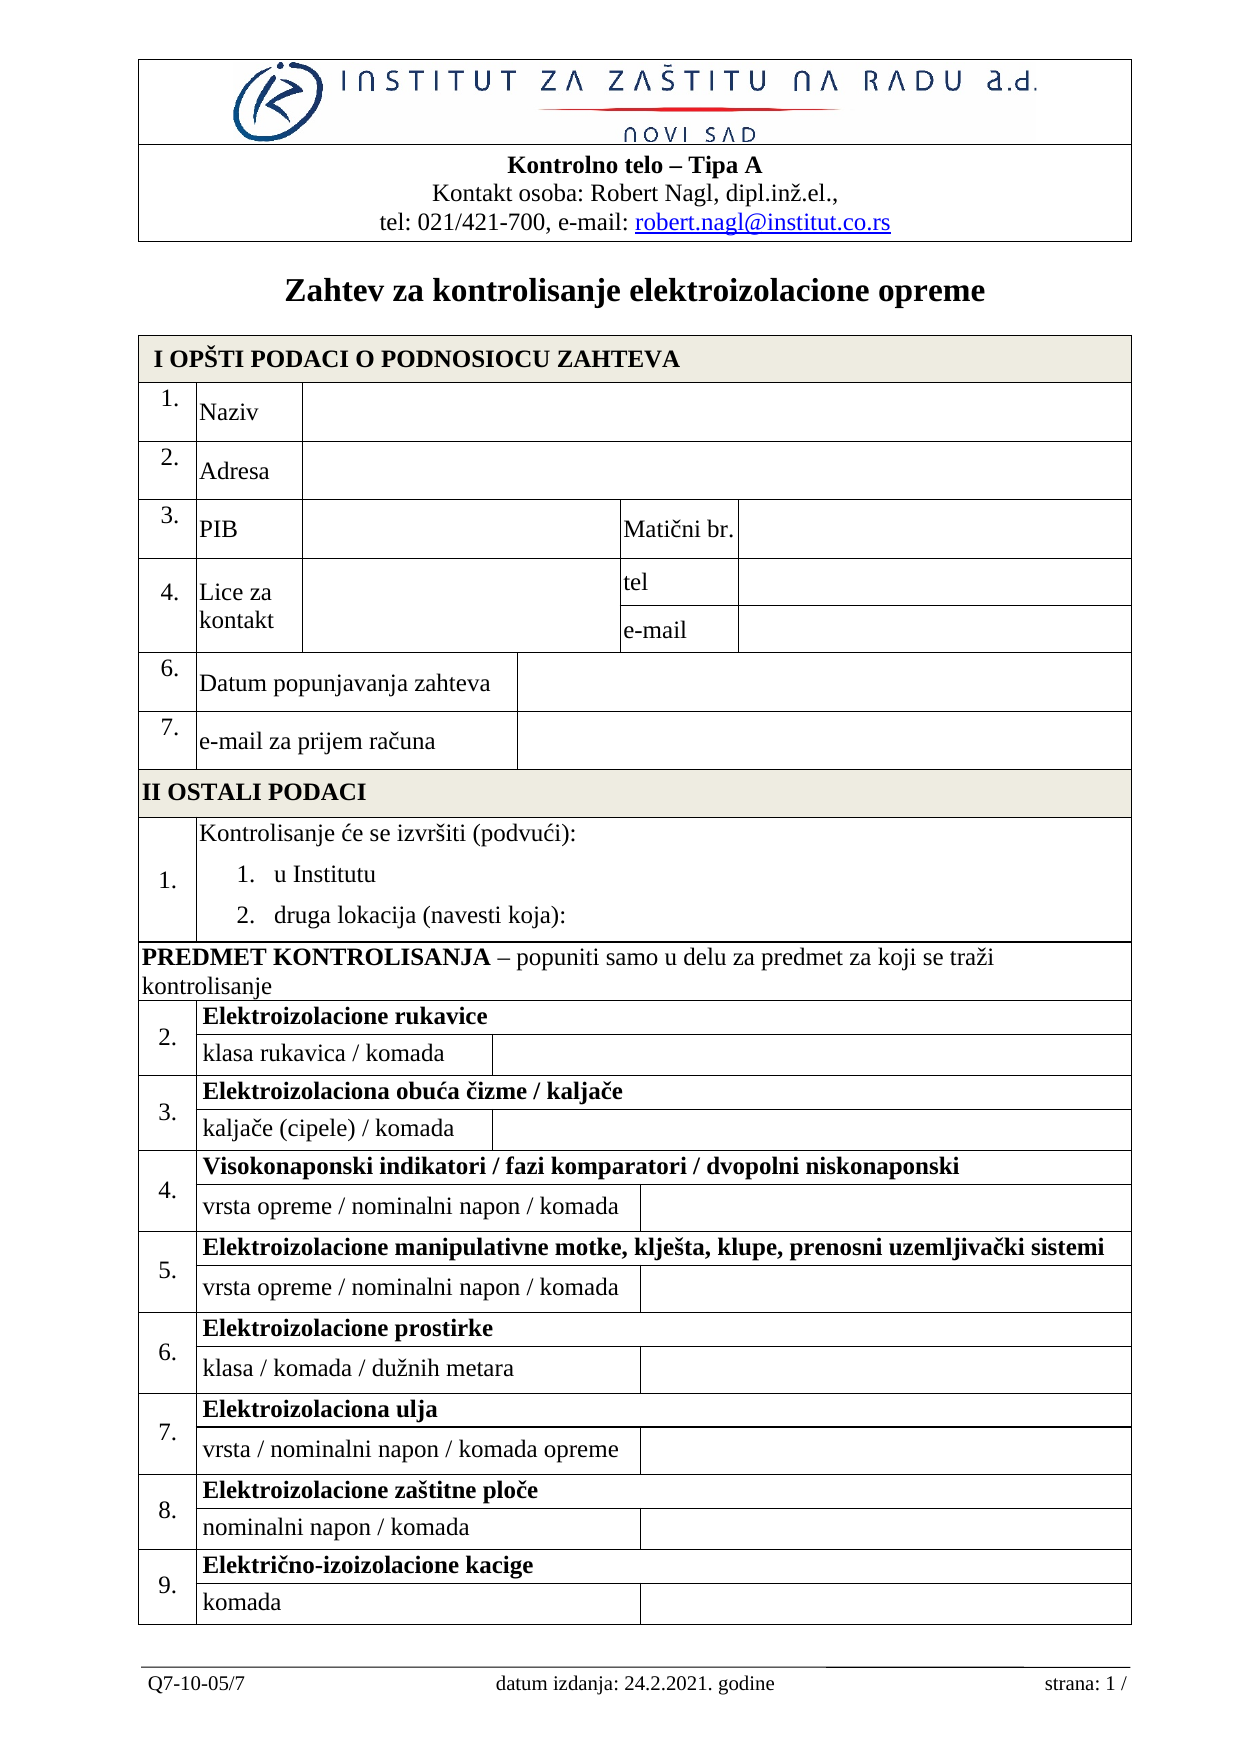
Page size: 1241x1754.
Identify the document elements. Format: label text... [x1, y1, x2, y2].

table_cell 7. [139, 1394, 196, 1474]
table_header I OPŠTI PODACI O PODNOSIOCU ZAHTEVA [139, 336, 1131, 382]
table_cell [518, 653, 1131, 711]
table_cell [493, 1035, 1131, 1075]
table_cell Lice za kontakt [197, 559, 302, 652]
table_cell II OSTALI PODACI [139, 770, 1131, 817]
table_cell Adresa [197, 442, 302, 499]
table_cell Električno-izoizolacione kacige [197, 1550, 1131, 1582]
table_cell [641, 1266, 1131, 1312]
table_cell 4. [139, 1151, 196, 1231]
table_cell [139, 559, 196, 652]
table_cell [739, 606, 1131, 652]
table_cell [641, 1428, 1131, 1474]
table_cell 2. [139, 1001, 196, 1075]
table_cell [641, 1347, 1131, 1393]
table_cell Elektroizolaciona ulja [197, 1394, 1131, 1426]
table_cell Matični br. [621, 500, 738, 558]
table_cell 8. [139, 1475, 196, 1549]
table_cell Naziv [197, 383, 302, 441]
table_cell PREDMET KONTROLISANJA – popuniti samo u delu za predmet za koji se traži kontrolisanje [139, 943, 1131, 1000]
table_cell 9. [139, 1550, 196, 1624]
table_cell [739, 500, 1131, 558]
table_cell klasa / komada / dužnih metara [197, 1347, 640, 1393]
table_cell [641, 1185, 1131, 1231]
table_cell Elektroizolacione manipulativne motke, klješta, klupe, prenosni uzemljivački sistemi [197, 1232, 1131, 1264]
table_cell [139, 712, 196, 769]
table_cell [303, 442, 1131, 499]
table_cell vrsta / nominalni napon / komada opreme [197, 1428, 640, 1474]
table_cell PIB [197, 500, 302, 558]
table_cell [641, 1509, 1131, 1549]
table_cell [739, 559, 1131, 605]
table_cell 6. [139, 1313, 196, 1393]
table_cell Elektroizolacione rukavice [197, 1001, 1131, 1034]
table_cell tel [621, 559, 738, 605]
table_cell Elektroizolacione prostirke [197, 1313, 1131, 1346]
table_cell [139, 383, 196, 441]
table_cell 1. [139, 818, 196, 941]
table_cell e-mail [621, 606, 738, 652]
table_cell [518, 712, 1131, 769]
table_cell vrsta opreme / nominalni napon / komada [197, 1185, 640, 1231]
table_cell Elektroizolaciona obuća čizme / kaljače [197, 1076, 1131, 1109]
table_cell [303, 559, 620, 652]
table_cell [641, 1584, 1131, 1624]
table_cell [139, 442, 196, 499]
table_cell komada [197, 1584, 640, 1624]
table_cell klasa rukavica / komada [197, 1035, 492, 1075]
table_cell kaljače (cipele) / komada [197, 1110, 492, 1150]
table_cell 3. [139, 1076, 196, 1150]
table_cell nominalni napon / komada [197, 1509, 640, 1549]
table_cell Visokonaponski indikatori / fazi komparatori / dvopolni niskonaponski [197, 1151, 1131, 1184]
picture [233, 62, 1037, 142]
table_cell Kontrolisanje će se izvršiti (podvući): u Institutu druga lokacija (navesti koja): [197, 818, 1131, 941]
table_cell [303, 500, 620, 558]
table_cell Datum popunjavanja zahteva [197, 653, 517, 711]
table_cell e-mail za prijem računa [197, 712, 517, 769]
table_cell [139, 653, 196, 711]
table_cell [139, 500, 196, 558]
table_cell 5. [139, 1232, 196, 1312]
table_cell [493, 1110, 1131, 1150]
table_cell [303, 383, 1131, 441]
table_cell vrsta opreme / nominalni napon / komada [197, 1266, 640, 1312]
table_cell Elektroizolacione zaštitne ploče [197, 1475, 1131, 1507]
text Zahtev za kontrolisanje elektroizolacione opreme [148, 270, 1122, 308]
